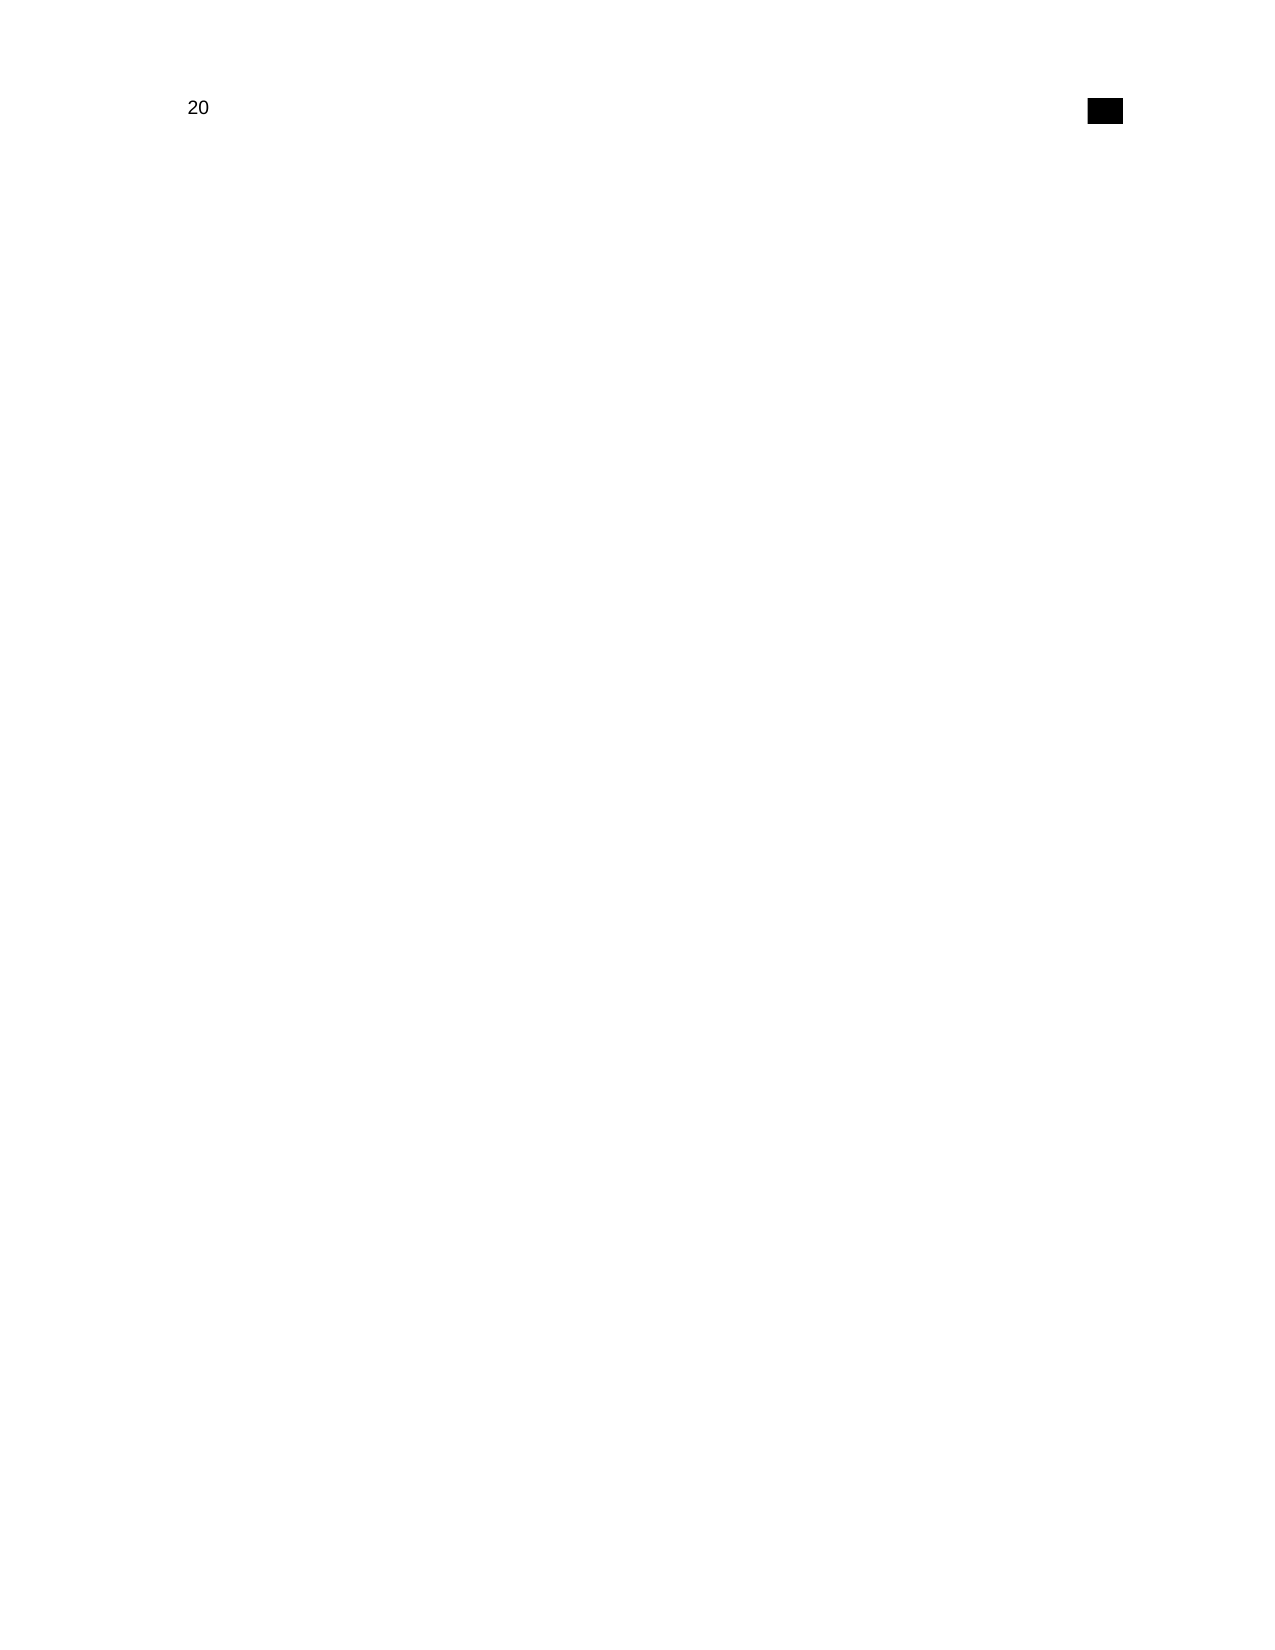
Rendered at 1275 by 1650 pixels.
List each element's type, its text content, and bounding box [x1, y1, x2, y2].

text SAC072 20 [187, 96, 1085, 134]
picture [1087, 98, 1123, 124]
